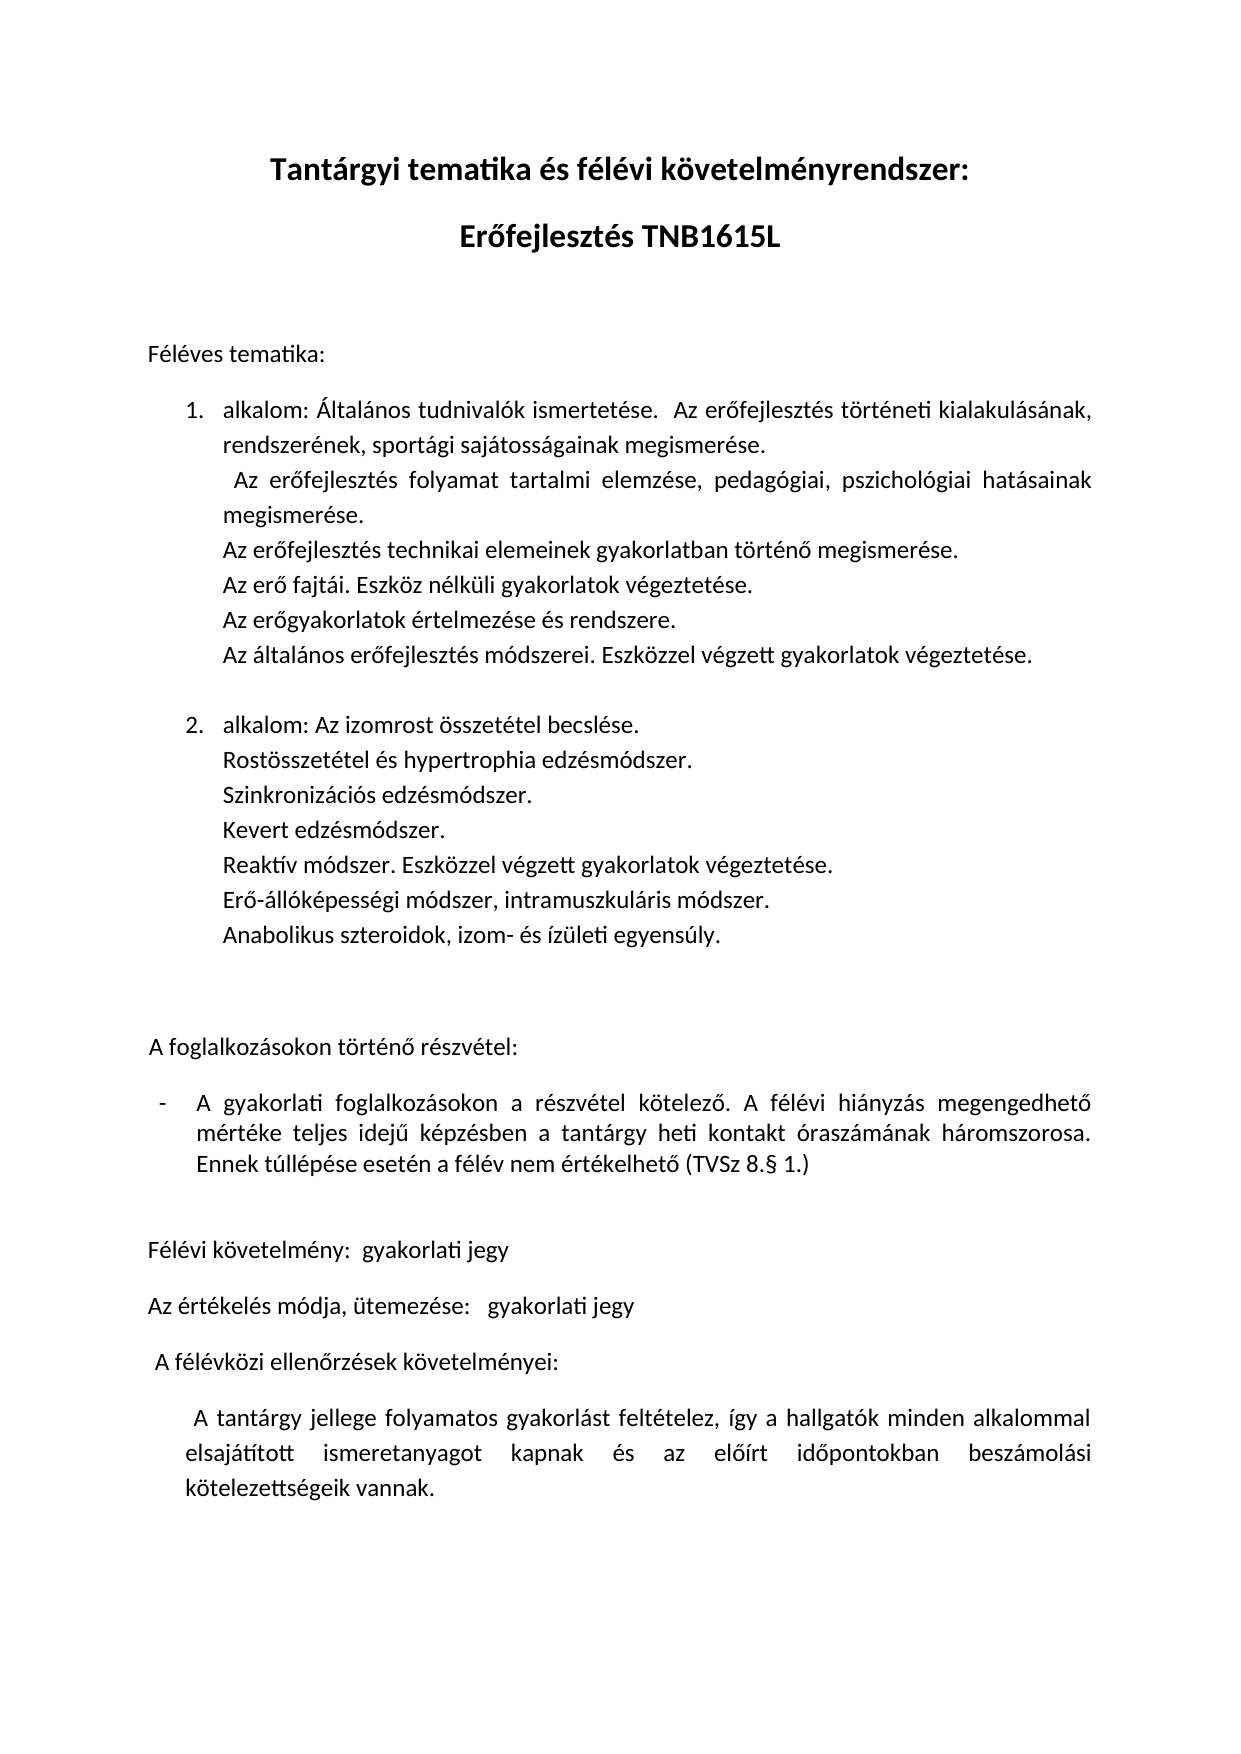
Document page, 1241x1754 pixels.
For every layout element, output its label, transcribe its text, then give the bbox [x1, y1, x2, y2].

text Tantárgyi tematika és félévi követelményrendszer: [148, 148, 1093, 188]
list Kevert edzésmódszer. [223, 814, 1093, 845]
text A félévközi ellenőrzések követelményei: [154, 1346, 1093, 1377]
list Az erő fajtái. Eszköz nélküli gyakorlatok végeztetése. [223, 569, 1093, 600]
list Az általános erőfejlesztés módszerei. Eszközzel végzett gyakorlatok végeztetése. [223, 639, 1093, 670]
list Reaktív módszer. Eszközzel végzett gyakorlatok végeztetése. [223, 849, 1093, 880]
list Rostösszetétel és hypertrophia edzésmódszer. [223, 744, 1093, 775]
text Az értékelés módja, ütemezése: gyakorlati jegy [148, 1290, 1093, 1321]
list alkalom: Az izomrost összetétel becslése. [185, 709, 1093, 740]
text Féléves tematika: [148, 339, 1093, 369]
list Az erőfejlesztés technikai elemeinek gyakorlatban történő megismerése. [223, 534, 1093, 565]
text A tantárgy jellege folyamatos gyakorlást feltételez, így a hallgatók minden alkalommal elsajátított ismeretanyagot kapnak és az előírt időpontokban beszámolási kötelezettségeik vannak. [185, 1402, 1093, 1502]
list Szinkronizációs edzésmódszer. [223, 779, 1093, 810]
text Félévi követelmény: gyakorlati jegy [148, 1234, 1093, 1265]
list Az erőgyakorlatok értelmezése és rendszere. [223, 604, 1093, 635]
list A gyakorlati foglalkozásokon a részvétel kötelező. A félévi hiányzás megengedhető mértéke teljes idejű képzésben a tantárgy heti kontakt óraszámának háromszorosa. Ennek túllépése esetén a félév nem értékelhető (TVSz 8.§ 1.) [159, 1087, 1093, 1178]
list Az erőfejlesztés folyamat tartalmi elemzése, pedagógiai, pszichológiai hatásainak megismerése. [223, 464, 1093, 530]
list alkalom: Általános tudnivalók ismertetése. Az erőfejlesztés történeti kialakulásának, rendszerének, sportági sajátosságainak megismerése. [185, 394, 1093, 460]
list Erő-állóképességi módszer, intramuszkuláris módszer. [223, 884, 1093, 915]
text A foglalkozásokon történő részvétel: [149, 1031, 1093, 1062]
list Anabolikus szteroidok, izom- és ízületi egyensúly. [223, 919, 1093, 950]
text Erőfejlesztés TNB1615L [148, 215, 1093, 256]
